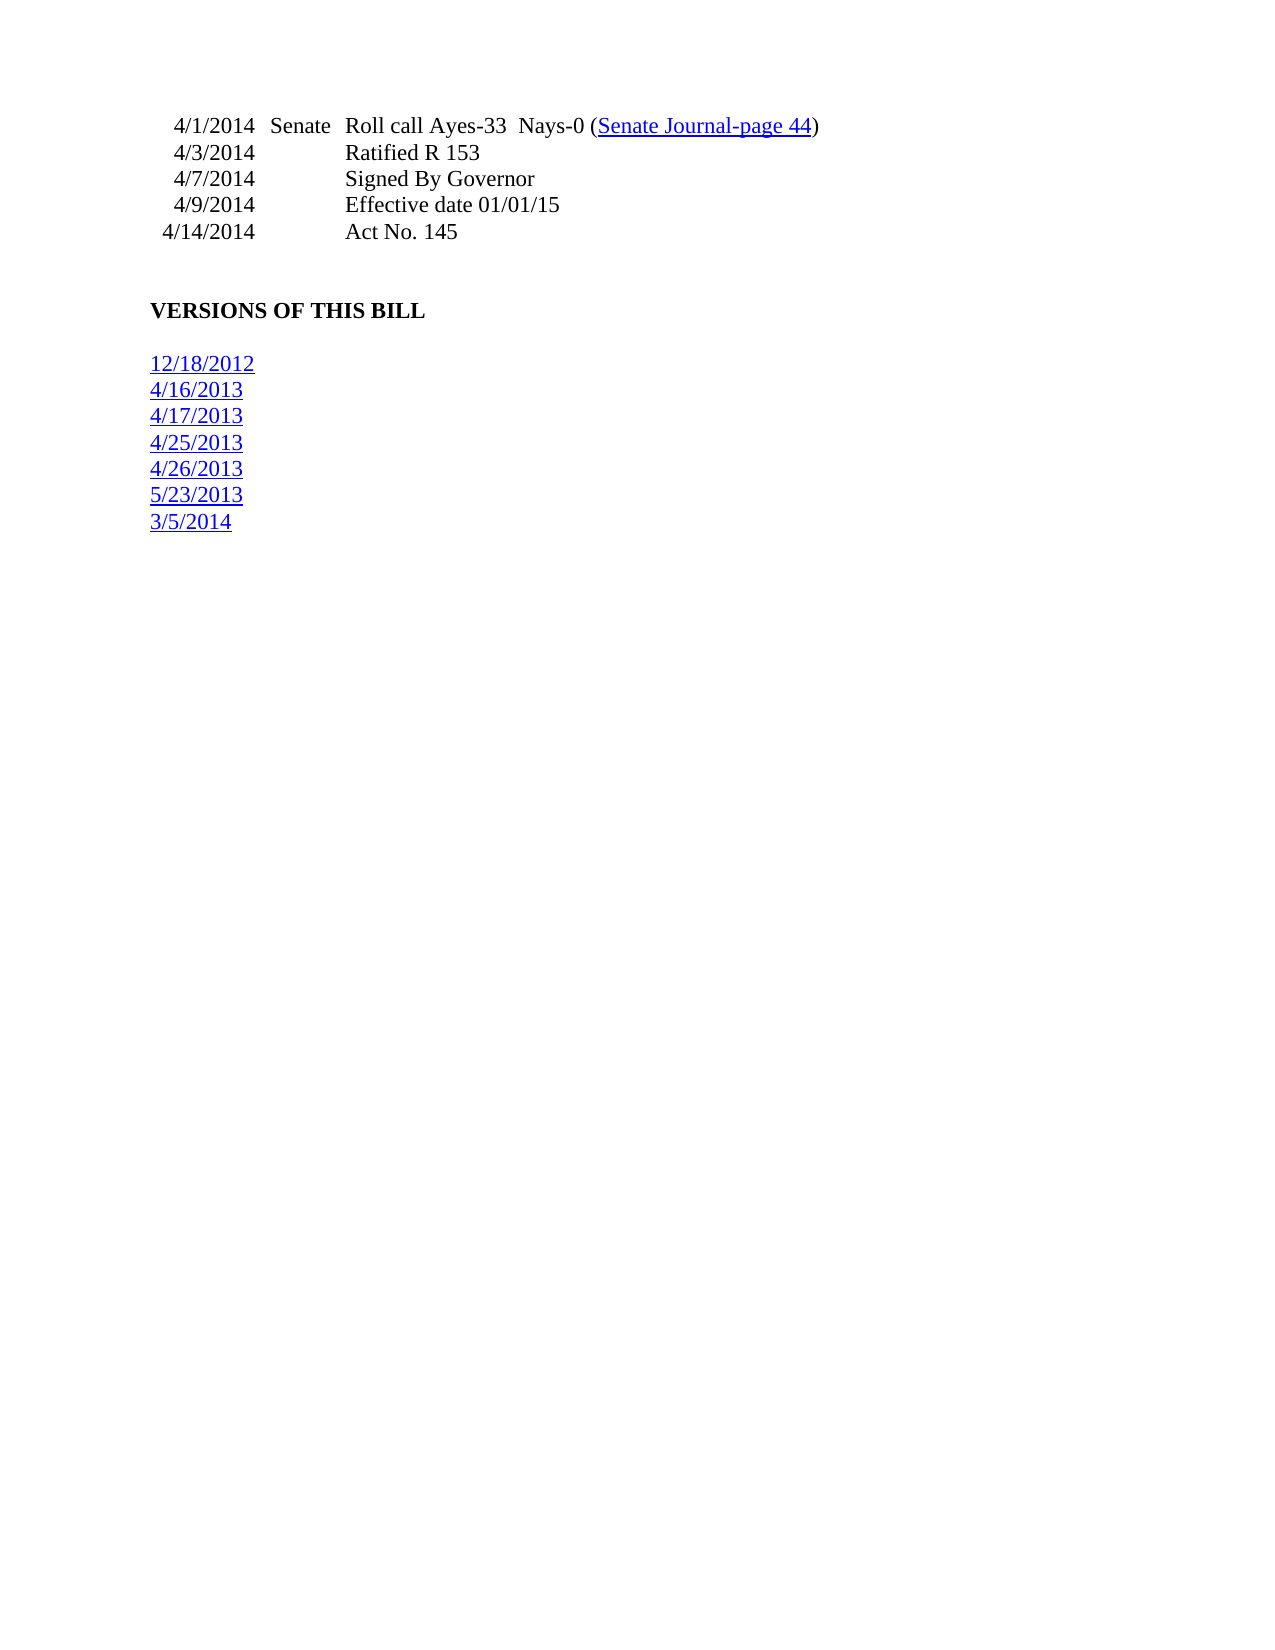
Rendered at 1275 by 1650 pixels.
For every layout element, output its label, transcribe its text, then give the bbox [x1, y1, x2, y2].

text VERSIONS OF THIS BILL [150, 297, 1125, 323]
text 4/9/2014 Effective date 01/01/15 [150, 192, 1125, 218]
text 4/1/2014 Senate Roll call Ayes-33 Nays-0 (Senate Journal-page 44) [150, 112, 1125, 139]
text 3/5/2014 [150, 508, 1125, 534]
text 4/26/2013 [150, 455, 1125, 481]
text 5/23/2013 [150, 481, 1125, 508]
text 4/7/2014 Signed By Governor [150, 165, 1125, 192]
text 4/17/2013 [150, 402, 1125, 429]
text 4/14/2014 Act No. 145 [150, 218, 1125, 244]
text 12/18/2012 [150, 350, 1125, 376]
text 4/25/2013 [150, 429, 1125, 455]
text 4/16/2013 [150, 376, 1125, 402]
text 4/3/2014 Ratified R 153 [150, 139, 1125, 165]
